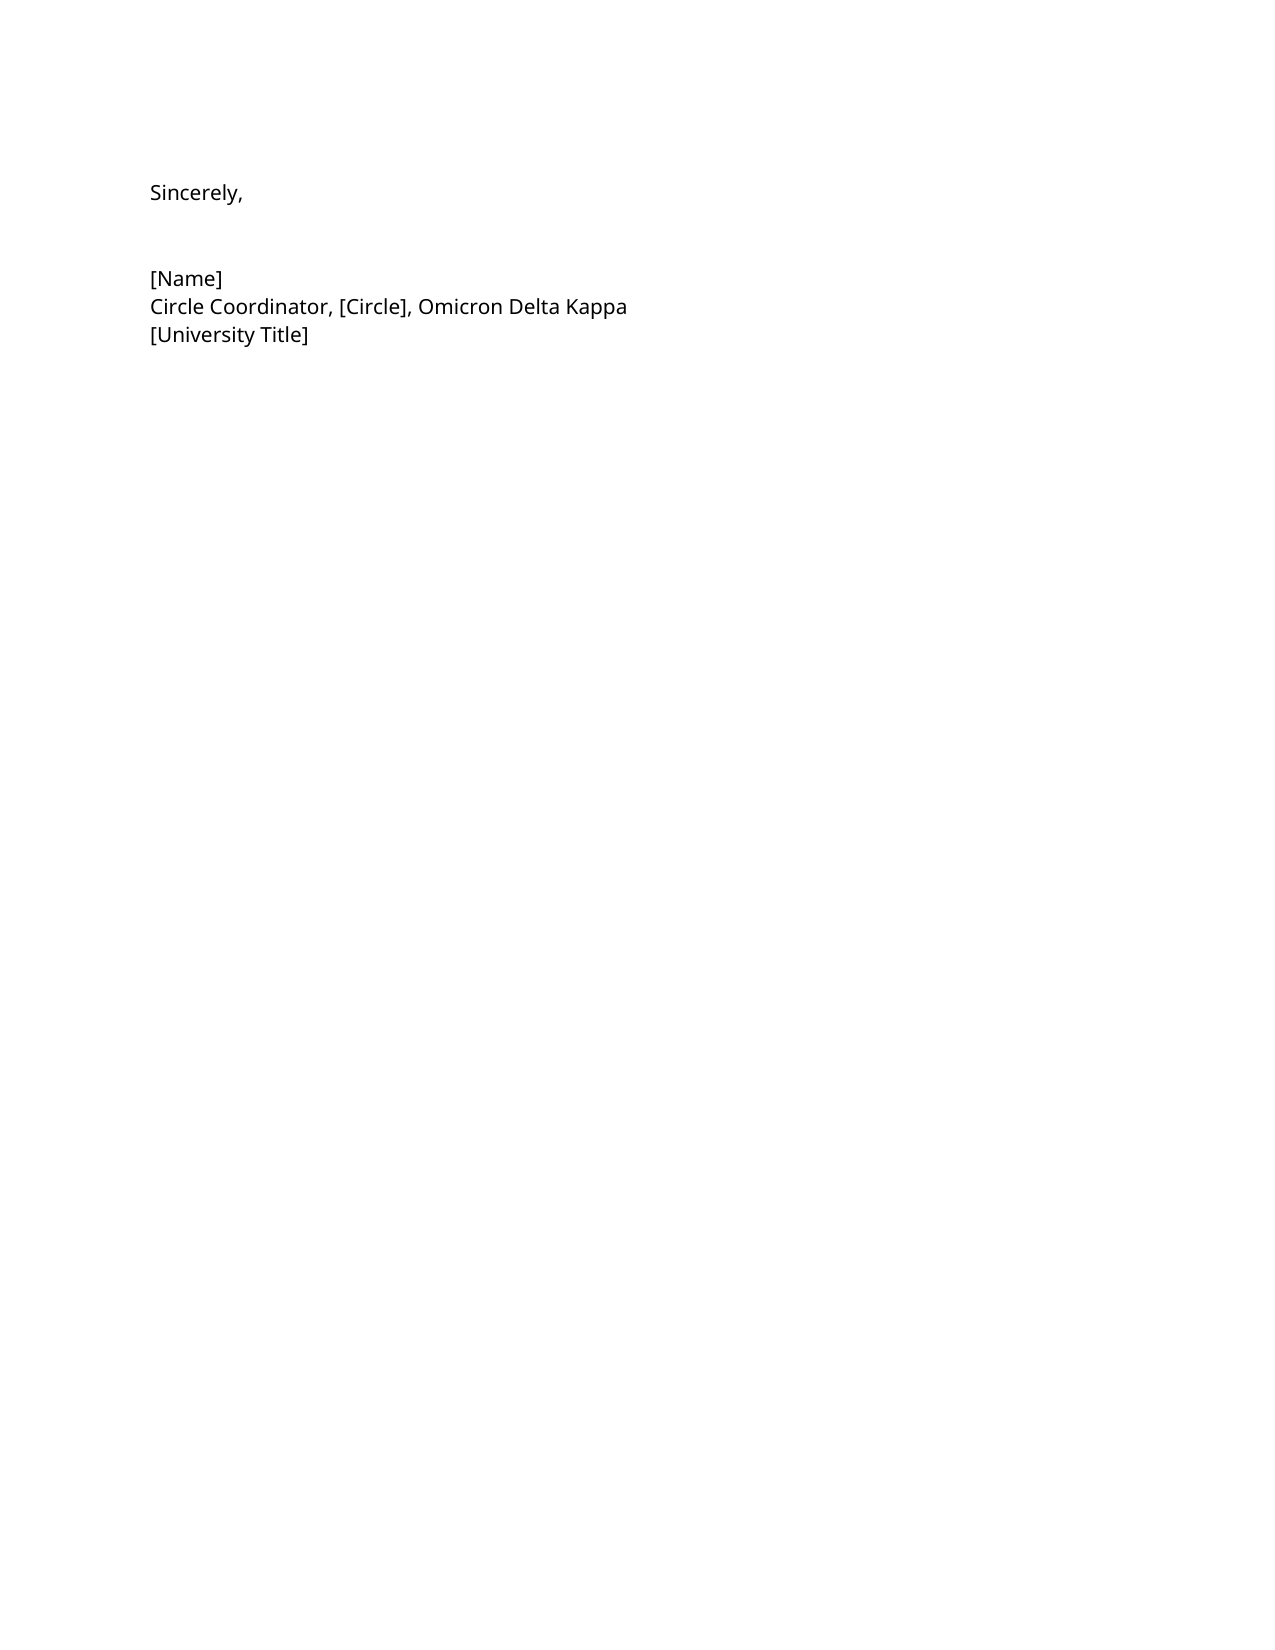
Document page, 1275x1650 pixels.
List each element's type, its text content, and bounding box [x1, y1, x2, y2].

text [University Title] [150, 321, 1125, 349]
text Sincerely, [150, 178, 1125, 207]
text Circle Coordinator, [Circle], Omicron Delta Kappa [150, 292, 1125, 321]
text [Name] [150, 264, 1125, 292]
